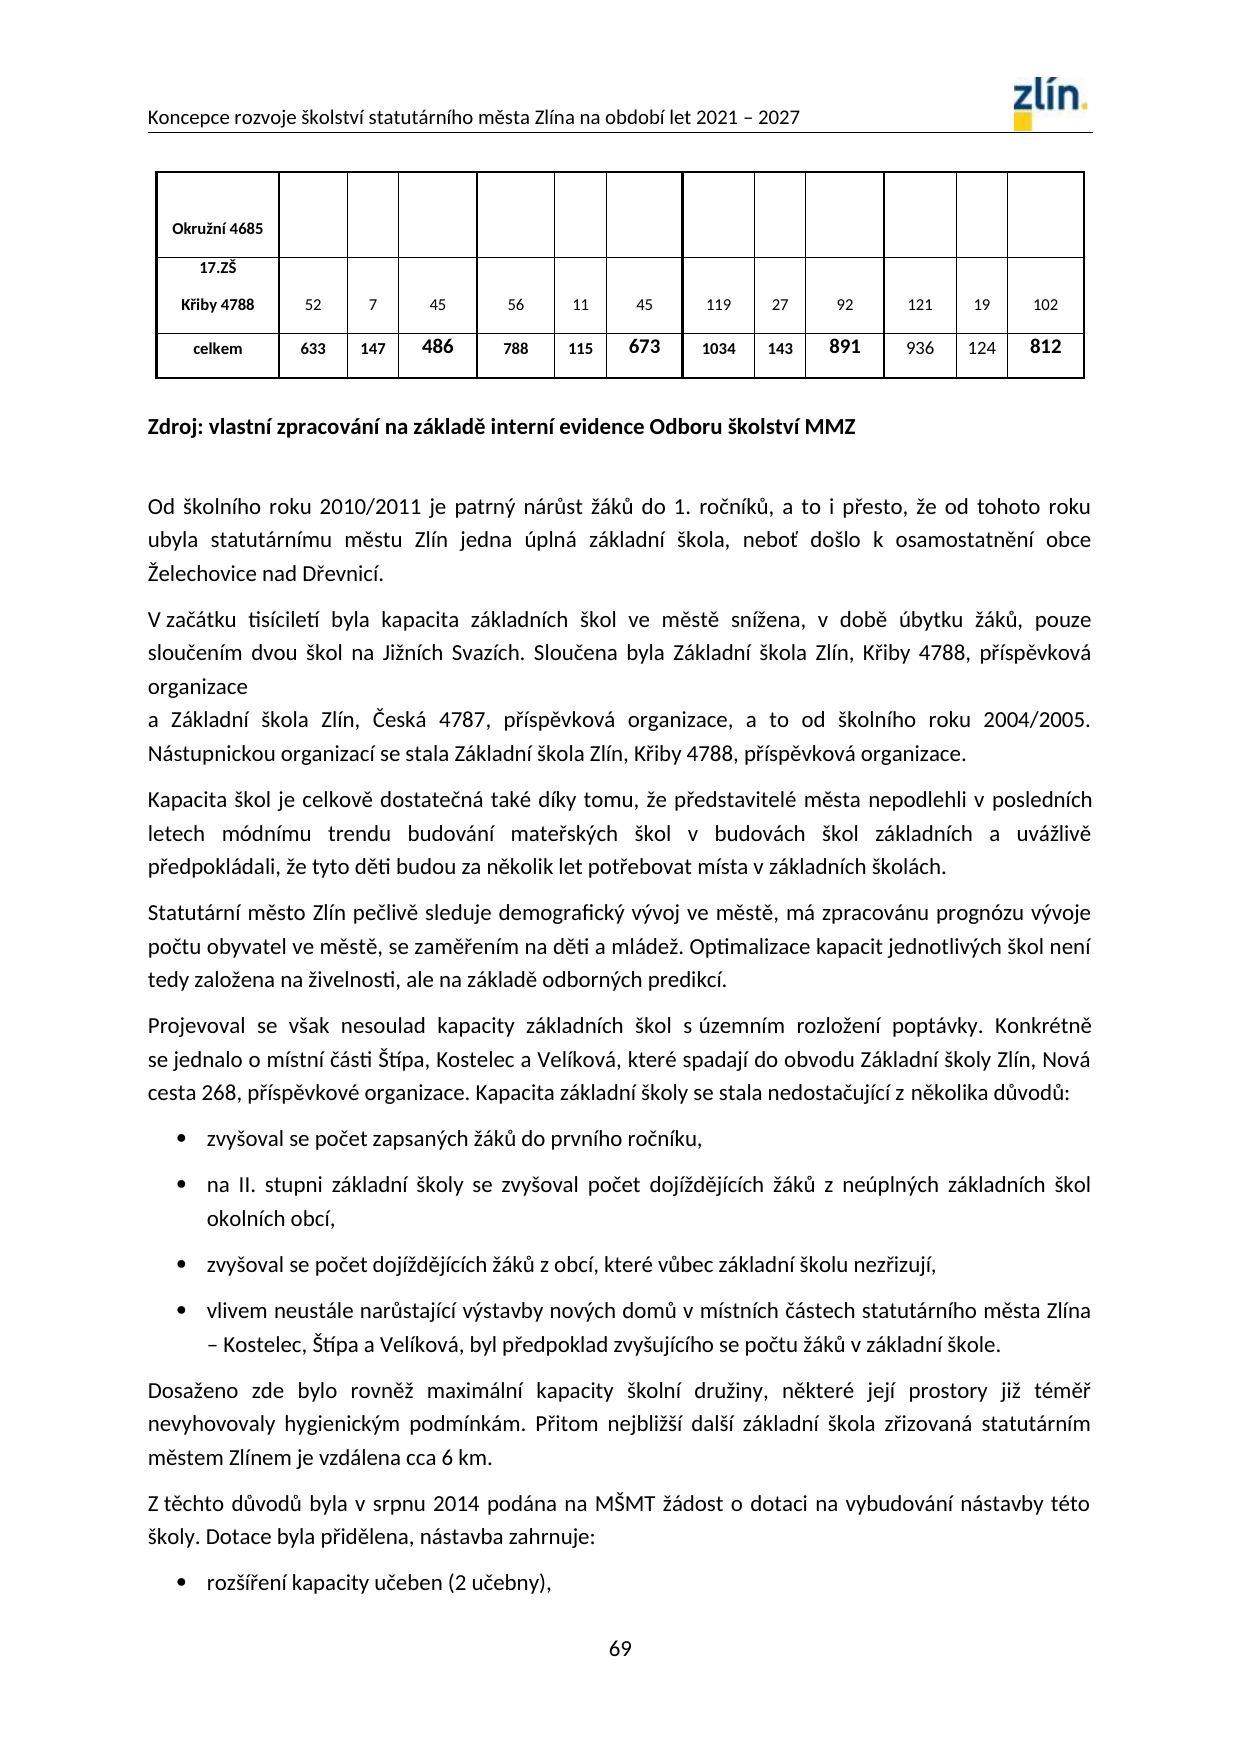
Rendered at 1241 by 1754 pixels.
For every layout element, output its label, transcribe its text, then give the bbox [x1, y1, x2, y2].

picture [1013, 77, 1088, 131]
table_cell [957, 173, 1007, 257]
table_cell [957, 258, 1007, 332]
text V začátku tisíciletí byla kapacita základních škol ve městě snížena, v době úbytku žáků, pouze sloučením dvou škol na Jižních Svazích. Sloučena byla Základní škola Zlín, Křiby 4788, příspěvková organizace a Základní škola Zlín, Česká 4787, příspěvková organizace, a to od školního roku 2004/2005. Nástupnickou organizací se stala Základní škola Zlín, Křiby 4788, příspěvková organizace. [148, 605, 1093, 767]
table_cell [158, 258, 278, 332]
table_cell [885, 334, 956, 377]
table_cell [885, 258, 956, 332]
text Projevoval se však nesoulad kapacity základních škol s územním rozložení poptávky. Konkrétně se jednalo o místní části Štípa, Kostelec a Velíková, které spadají do obvodu Základní školy Zlín, Nová cesta 268, příspěvkové organizace. Kapacita základní školy se stala nedostačující z několika důvodů: [148, 1011, 1093, 1107]
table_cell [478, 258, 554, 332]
text Od školního roku 2010/2011 je patrný nárůst žáků do 1. ročníků, a to i přesto, že od tohoto roku ubyla statutárnímu městu Zlín jedna úplná základní škola, neboť došlo k osamostatnění obce . [148, 492, 1093, 587]
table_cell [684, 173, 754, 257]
text Z těchto důvodů byla v srpnu 2014 podána na MŠMT žádost o dotaci na vybudování nástavby této školy. Dotace byla přidělena, nástavba zahrnuje: [148, 1489, 1093, 1551]
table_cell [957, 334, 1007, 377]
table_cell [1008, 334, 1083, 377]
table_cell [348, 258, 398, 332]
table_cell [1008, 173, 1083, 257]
text Kapacita škol je celkově dostatečná také díky tomu, že představitelé města nepodlehli v posledních letech módnímu trendu budování mateřských škol v budovách škol základních a uvážlivě předpokládali, že tyto děti budou za několik let potřebovat místa v základních školách. [148, 785, 1093, 880]
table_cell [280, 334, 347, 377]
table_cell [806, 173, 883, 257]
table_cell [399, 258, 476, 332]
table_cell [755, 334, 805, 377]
text Zdroj: vlastní zpracování na základě interní evidence Odboru školství MMZ [148, 412, 1093, 440]
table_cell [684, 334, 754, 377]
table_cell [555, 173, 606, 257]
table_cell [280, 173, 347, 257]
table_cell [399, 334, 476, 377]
list vlivem neustále narůstající výstavby nových domů v místních částech statutárního města Zlína – Kostelec, Štípa a Velíková, byl předpoklad zvyšujícího se počtu žáků v základní škole. [177, 1296, 1093, 1358]
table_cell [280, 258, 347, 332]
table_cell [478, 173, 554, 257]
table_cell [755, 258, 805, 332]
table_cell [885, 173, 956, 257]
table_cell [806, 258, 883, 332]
text Dosaženo zde bylo rovněž maximální kapacity školní družiny, některé její prostory již téměř nevyhovovaly hygienickým podmínkám. Přitom nejbližší další základní škola zřizovaná statutárním městem Zlínem je vzdálena cca . [148, 1376, 1093, 1471]
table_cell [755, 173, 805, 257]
list na II. stupni základní školy se zvyšoval počet dojíždějících žáků z neúplných základních škol okolních obcí, [177, 1171, 1093, 1232]
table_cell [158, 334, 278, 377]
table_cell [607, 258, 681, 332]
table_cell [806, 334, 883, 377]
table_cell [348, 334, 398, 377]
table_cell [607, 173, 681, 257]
text Statutární město Zlín pečlivě sleduje demografický vývoj ve městě, má zpracovánu prognózu vývoje počtu obyvatel ve městě, se zaměřením na děti a mládež. Optimalizace kapacit jednotlivých škol není tedy založena na živelnosti, ale na základě odborných predikcí. [148, 898, 1093, 993]
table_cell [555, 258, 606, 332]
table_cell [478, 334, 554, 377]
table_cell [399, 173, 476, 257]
list zvyšoval se počet dojíždějících žáků z obcí, které vůbec základní školu nezřizují, [177, 1250, 1093, 1278]
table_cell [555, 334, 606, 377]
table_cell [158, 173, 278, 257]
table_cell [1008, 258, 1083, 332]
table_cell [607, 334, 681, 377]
list rozšíření kapacity učeben (2 učebny), [177, 1568, 1093, 1597]
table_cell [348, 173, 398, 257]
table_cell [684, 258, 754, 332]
list zvyšoval se počet zapsaných žáků do prvního ročníku, [177, 1124, 1093, 1153]
